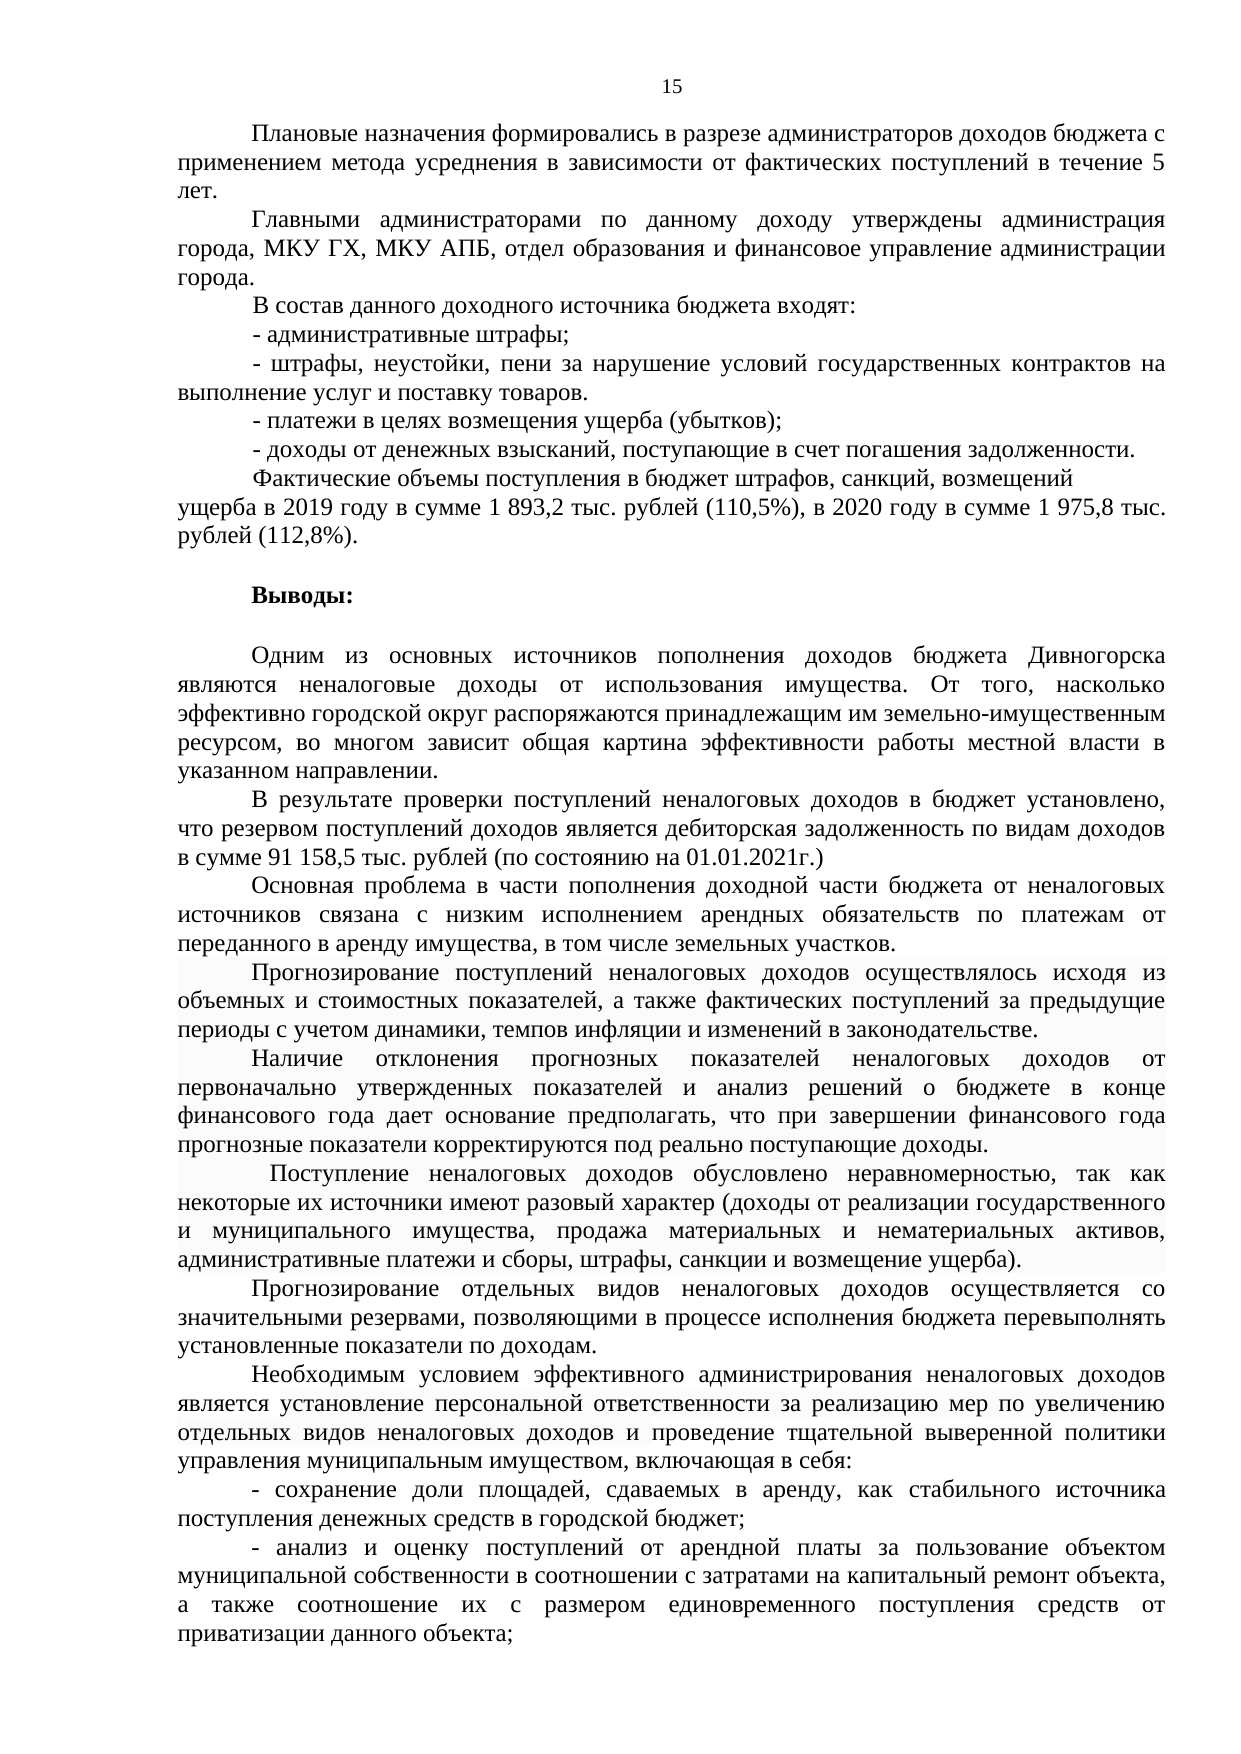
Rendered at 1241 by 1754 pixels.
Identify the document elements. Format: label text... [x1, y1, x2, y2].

text - сохранение доли площадей, сдаваемых в аренду, как стабильного источника поступления денежных средств в городской бюджет; [177, 1474, 1166, 1532]
text - доходы от денежных взысканий, поступающие в счет погашения задолженности. [177, 434, 1166, 463]
text В состав данного доходного источника бюджета входят: [177, 291, 1166, 319]
text ущерба в 2019 году в сумме 1 893,2 тыс. рублей (110,5%), в 2020 году в сумме 1 975,8 тыс. рублей (112,8%). [177, 492, 1166, 549]
text Поступление неналоговых доходов обусловлено неравномерностью, так как некоторые их источники имеют разовый характер (доходы от реализации государственного и муниципального имущества, продажа материальных и нематериальных активов, административные платежи и сборы, штрафы, санкции и возмещение ущерба). [177, 1158, 1166, 1273]
text - административные штрафы; [177, 319, 1166, 348]
text Прогнозирование поступлений неналоговых доходов осуществлялось исходя из объемных и стоимостных показателей, а также фактических поступлений за предыдущие периоды с учетом динамики, темпов инфляции и изменений в законодательстве. [177, 957, 1166, 1043]
text Основная проблема в части пополнения доходной части бюджета от неналоговых источников связана с низким исполнением арендных обязательств по платежам от переданного в аренду имущества, в том числе земельных участков. [177, 870, 1166, 957]
text - штрафы, неустойки, пени за нарушение условий государственных контрактов на выполнение услуг и поставку товаров. [177, 348, 1166, 406]
text Прогнозирование отдельных видов неналоговых доходов осуществляется со значительными резервами, позволяющими в процессе исполнения бюджета перевыполнять установленные показатели по доходам. [177, 1273, 1166, 1359]
text Фактические объемы поступления в бюджет штрафов, санкций, возмещений [177, 463, 1166, 492]
text Плановые назначения формировались в разрезе администраторов доходов бюджета с применением метода усреднения в зависимости от фактических поступлений в течение 5 лет. [177, 118, 1166, 204]
text Наличие отклонения прогнозных показателей неналоговых доходов от первоначально утвержденных показателей и анализ решений о бюджете в конце финансового года дает основание предполагать, что при завершении финансового года прогнозные показатели корректируются под реально поступающие доходы. [177, 1043, 1166, 1158]
text Необходимым условием эффективного администрирования неналоговых доходов является установление персональной ответственности за реализацию мер по увеличению отдельных видов неналоговых доходов и проведение тщательной выверенной политики управления муниципальным имуществом, включающая в себя: [177, 1417, 1166, 1474]
text Одним из основных источников пополнения доходов бюджета Дивногорска являются неналоговые доходы от использования имущества. От того, насколько эффективно городской округ распоряжаются принадлежащим им земельно-имущественным ресурсом, во многом зависит общая картина эффективности работы местной власти в указанном направлении. [177, 640, 1166, 784]
text - анализ и оценку поступлений от арендной платы за пользование объектом муниципальной собственности в соотношении с затратами на капитальный ремонт объекта, а также соотношение их с размером единовременного поступления средств от приватизации данного объекта; [177, 1532, 1166, 1647]
text Главными администраторами по данному доходу утверждены администрация города, МКУ ГХ, МКУ АПБ, отдел образования и финансовое управление администрации города. [177, 204, 1166, 291]
text - платежи в целях возмещения ущерба (убытков); [177, 406, 1166, 434]
text Необходимым условием эффективного администрирования неналоговых доходов является установление персональной ответственности за реализацию мер по увеличению отдельных видов неналоговых доходов и проведение тщательной выверенной политики управления муниципальным имуществом, включающая в себя: [177, 1359, 1166, 1417]
list Выводы: [177, 581, 1166, 609]
text В результате проверки поступлений неналоговых доходов в бюджет установлено, что резервом поступлений доходов является дебиторская задолженность по видам доходов в сумме 91 158,5 тыс. рублей (по состоянию на 01.01.2021г.) [177, 784, 1166, 870]
